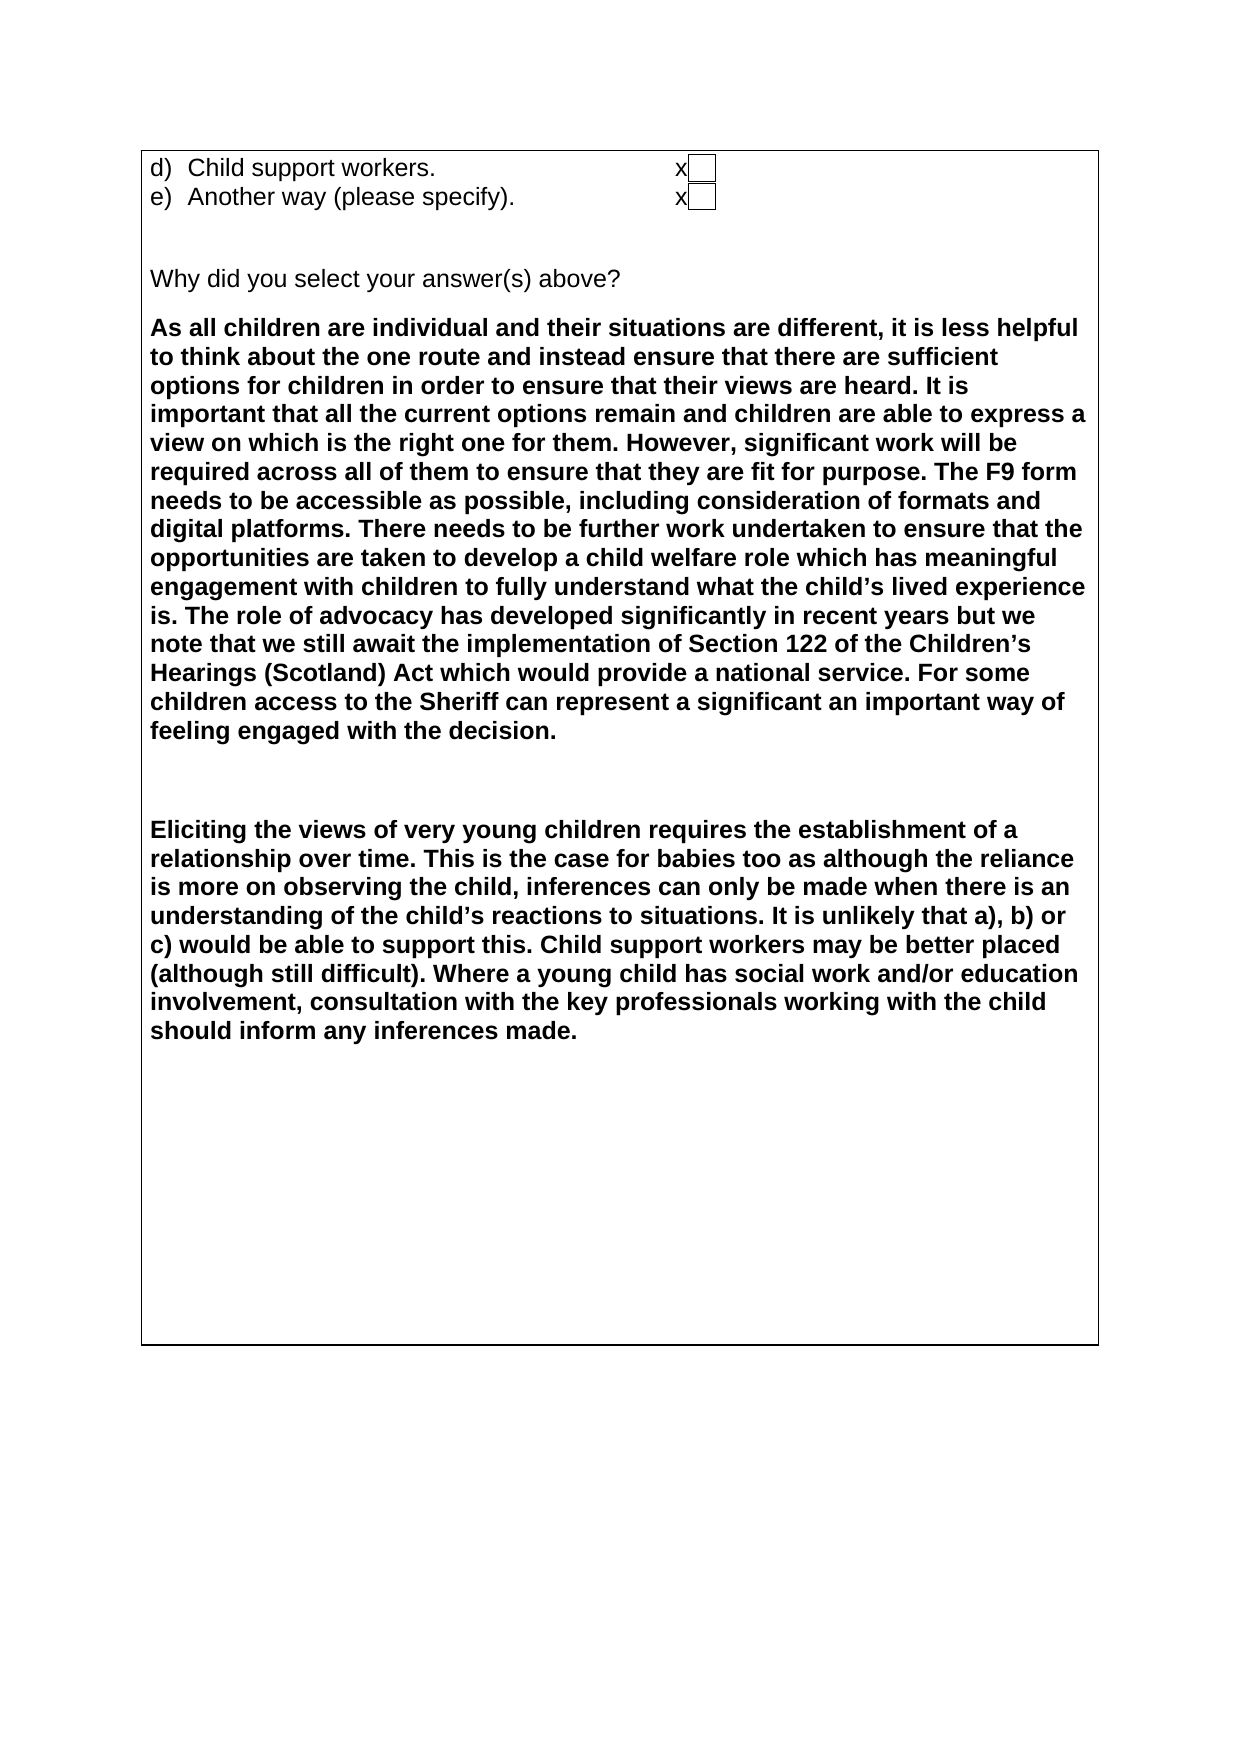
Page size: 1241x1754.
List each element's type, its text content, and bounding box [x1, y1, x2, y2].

text Why did you select your answer(s) above? [142, 261, 1098, 292]
text As all children are individual and their situations are different, it is less helpful to think about the one route and instead ensure that there are sufficient options for children in order to ensure that their views are heard. It is important that all the current options remain and children are able to express a view on which is the right one for them. However, significant work will be required across all of them to ensure that they are fit for purpose. The F9 form needs to be accessible as possible, including consideration of formats and digital platforms. There needs to be further work undertaken to ensure that the opportunities are taken to develop a child welfare role which has meaningful engagement with children to fully understand what the child’s lived experience is. The role of advocacy has developed significantly in recent years but we note that we still await the implementation of Section 122 of the Children’s Hearings (Scotland) Act which would provide a national service. For some children access to the Sheriff can represent a significant an important way of feeling engaged with the decision. [142, 310, 1098, 744]
list Child support workers. x [142, 151, 1098, 182]
list Another way (please specify). x [150, 182, 1090, 211]
text Eliciting the views of very young children requires the establishment of a relationship over time. This is the case for babies too as although the reliance is more on observing the child, inferences can only be made when there is an understanding of the child’s reactions to situations. It is unlikely that a), b) or c) would be able to support this. Child support workers may be better placed (although still difficult). Where a young child has social work and/or education involvement, consultation with the key professionals working with the child should inform any inferences made. [142, 812, 1098, 1045]
